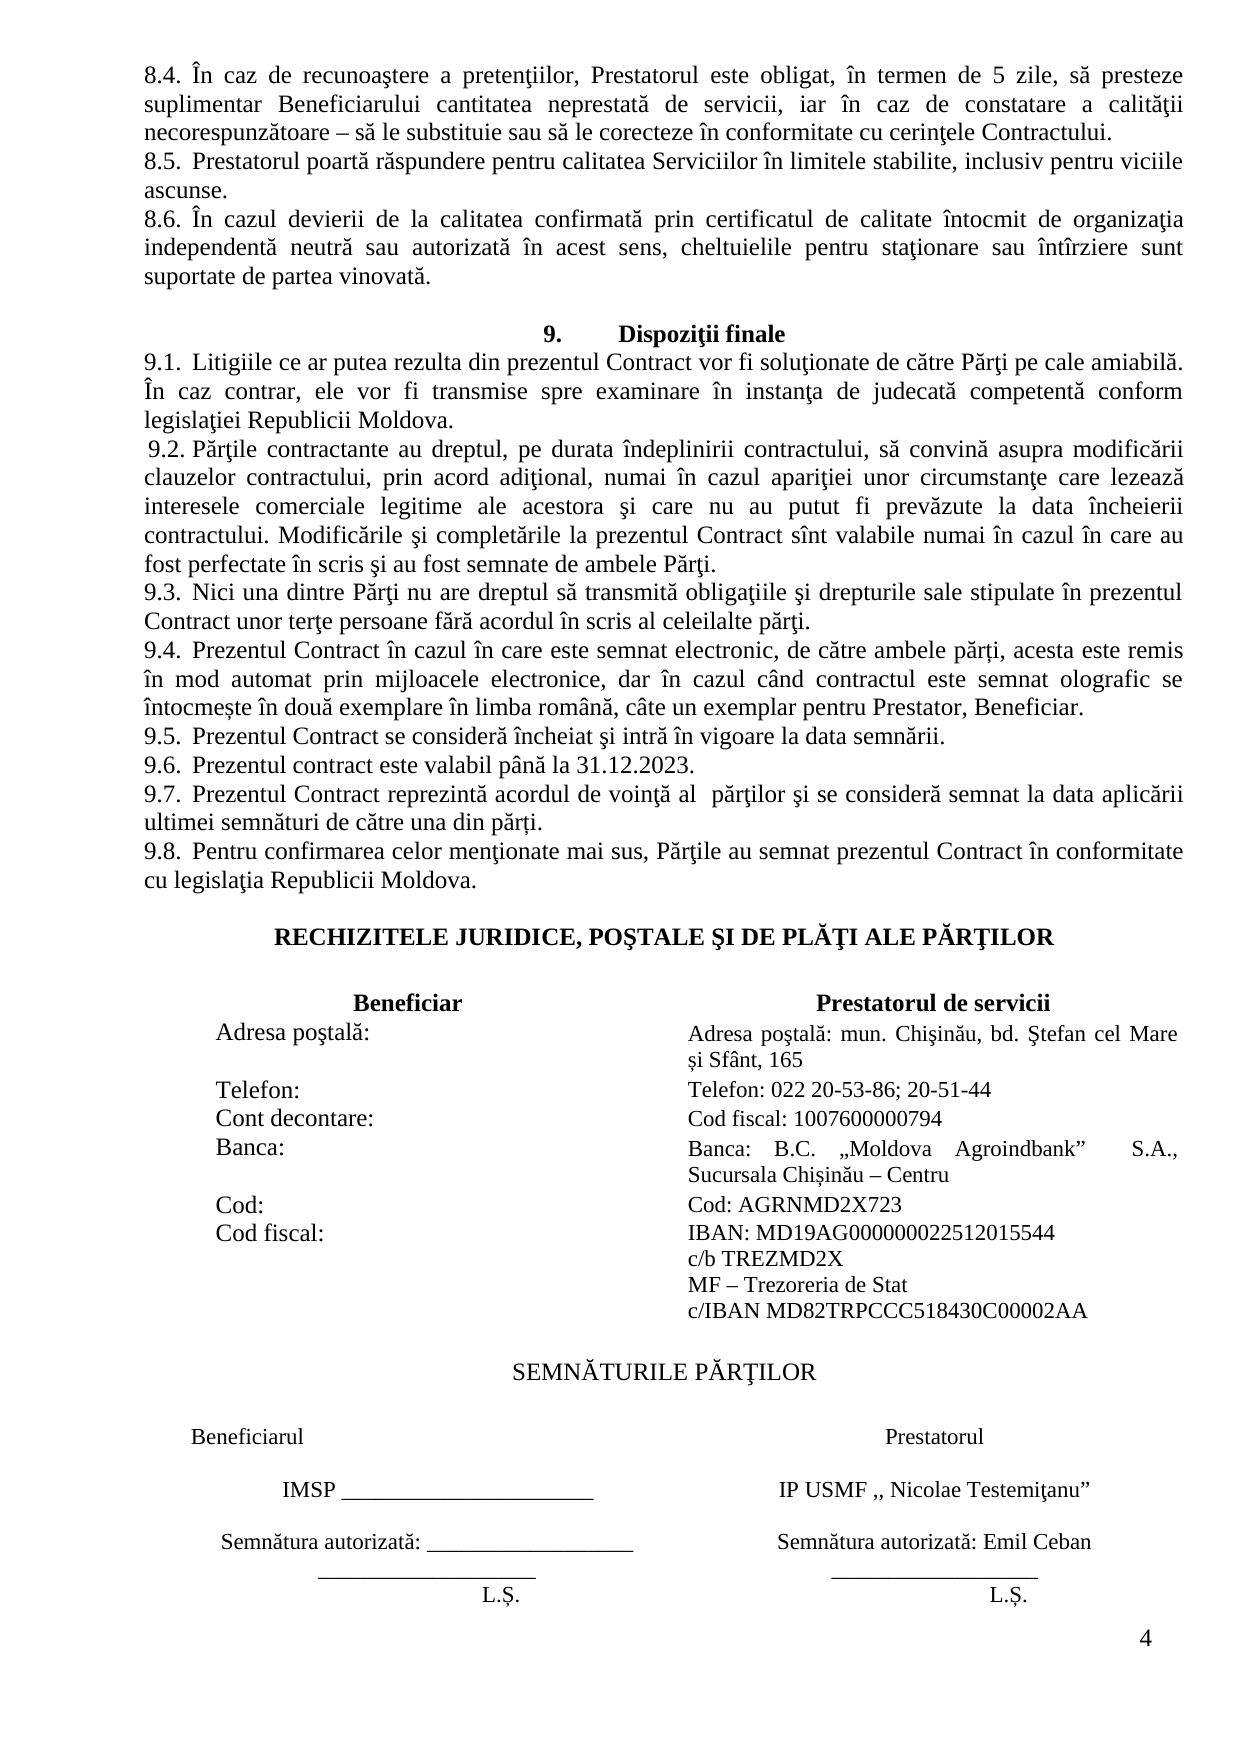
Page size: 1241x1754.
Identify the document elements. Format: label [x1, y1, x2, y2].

table_header [133, 60, 1196, 1607]
